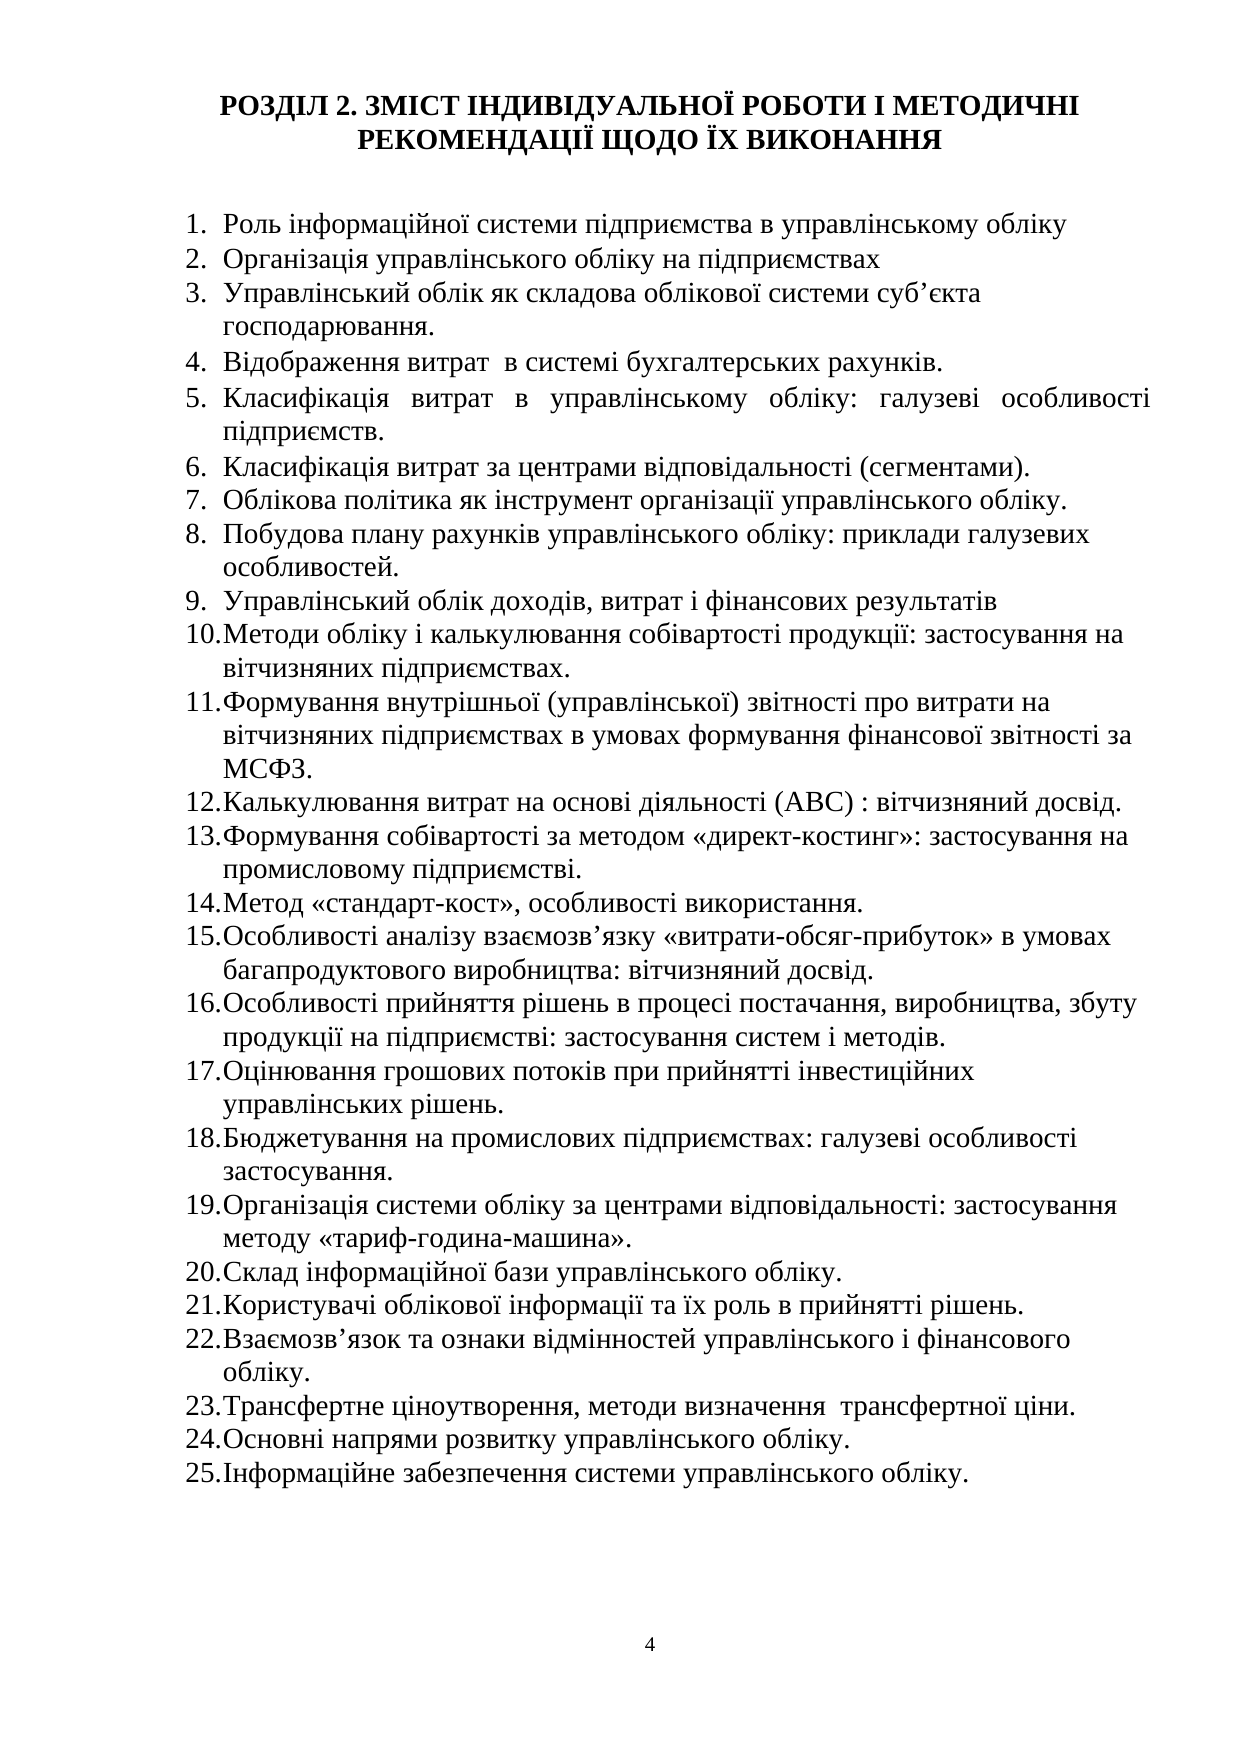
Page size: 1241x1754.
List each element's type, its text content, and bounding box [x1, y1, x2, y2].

text РОЗДІЛ 2. ЗМІСТ ІНДИВІДУАЛЬНОЇ РОБОТИ І МЕТОДИЧНІ РЕКОМЕНДАЦІЇ ЩОДО ЇХ ВИКОНАННЯ [148, 88, 1152, 156]
list Калькулювання витрат на основі діяльності (АВС) : вітчизняний досвід. [185, 784, 1152, 818]
list Взаємозв’язок та ознаки відмінностей управлінського і фінансового обліку. [185, 1321, 1152, 1388]
list Організація управлінського обліку на підприємствах [185, 241, 1152, 275]
list Користувачі облікової інформації та їх роль в прийнятті рішень. [185, 1287, 1152, 1321]
list Інформаційне забезпечення системи управлінського обліку. [185, 1455, 1152, 1489]
list Метод «стандарт-кост», особливості використання. [185, 885, 1152, 918]
list Основні напрями розвитку управлінського обліку. [185, 1422, 1152, 1455]
list Організація системи обліку за центрами відповідальності: застосування методу «тариф-година-машина». [185, 1187, 1152, 1254]
list Класифікація витрат за центрами відповідальності (сегментами). [185, 449, 1152, 482]
list Управлінський облік як складова облікової системи суб’єкта господарювання. [185, 275, 1152, 342]
list Облікова політика як інструмент організації управлінського обліку. [185, 482, 1152, 516]
list Управлінський облік доходів, витрат і фінансових результатів [185, 583, 1152, 617]
list Формування собівартості за методом «директ-костинг»: застосування на промисловому підприємстві. [185, 818, 1152, 885]
list Склад інформаційної бази управлінського обліку. [185, 1254, 1152, 1287]
list Відображення витрат в системі бухгалтерських рахунків. [185, 344, 1152, 378]
list Оцінювання грошових потоків при прийнятті інвестиційних управлінських рішень. [185, 1053, 1152, 1120]
list Побудова плану рахунків управлінського обліку: приклади галузевих особливостей. [185, 516, 1152, 583]
list Бюджетування на промислових підприємствах: галузеві особливості застосування. [185, 1120, 1152, 1187]
list Класифікація витрат в управлінському обліку: галузеві особливості підприємств. [185, 380, 1152, 447]
list Особливості аналізу взаємозв’язку «витрати-обсяг-прибуток» в умовах багапродуктового виробництва: вітчизняний досвід. [185, 918, 1152, 986]
list Особливості прийняття рішень в процесі постачання, виробництва, збуту продукції на підприємстві: застосування систем і методів. [185, 986, 1152, 1053]
list Формування внутрішньої (управлінської) звітності про витрати на вітчизняних підприємствах в умовах формування фінансової звітності за МСФЗ. [185, 684, 1152, 784]
list Трансфертне ціноутворення, методи визначення трансфертної ціни. [185, 1388, 1152, 1422]
list Роль інформаційної системи підприємства в управлінському обліку [185, 206, 1152, 239]
list Методи обліку і калькулювання собівартості продукції: застосування на вітчизняних підприємствах. [185, 617, 1152, 684]
